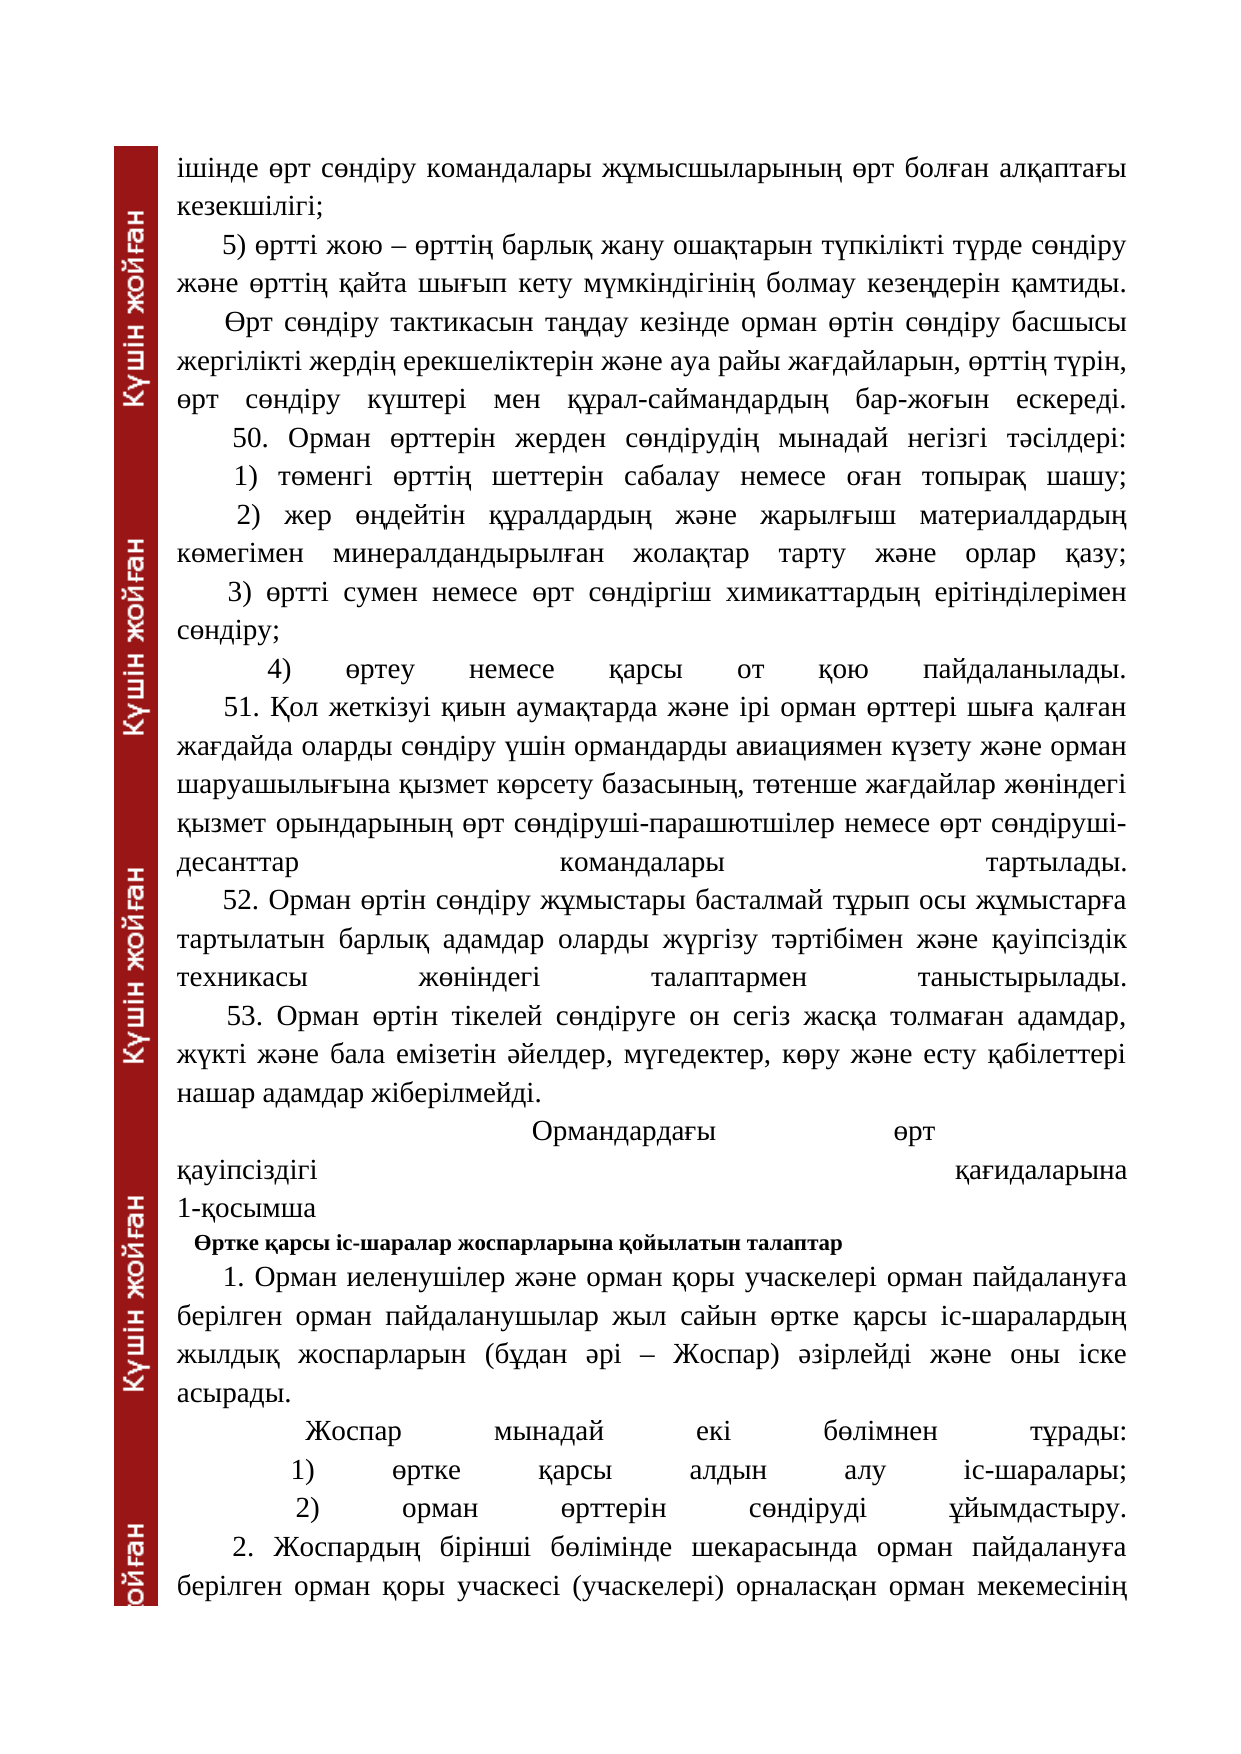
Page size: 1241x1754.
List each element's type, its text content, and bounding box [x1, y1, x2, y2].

picture [114, 1601, 158, 1606]
text Өртке қарсы іс-шаралар жоспарларына қойылатын талаптар [112, 1229, 1128, 1256]
picture [114, 1108, 158, 1113]
picture [114, 146, 158, 150]
text Ормандардағы өрт қауіпсіздігі қағидаларына 1-қосымша [112, 1113, 1128, 1224]
picture [114, 1224, 158, 1229]
